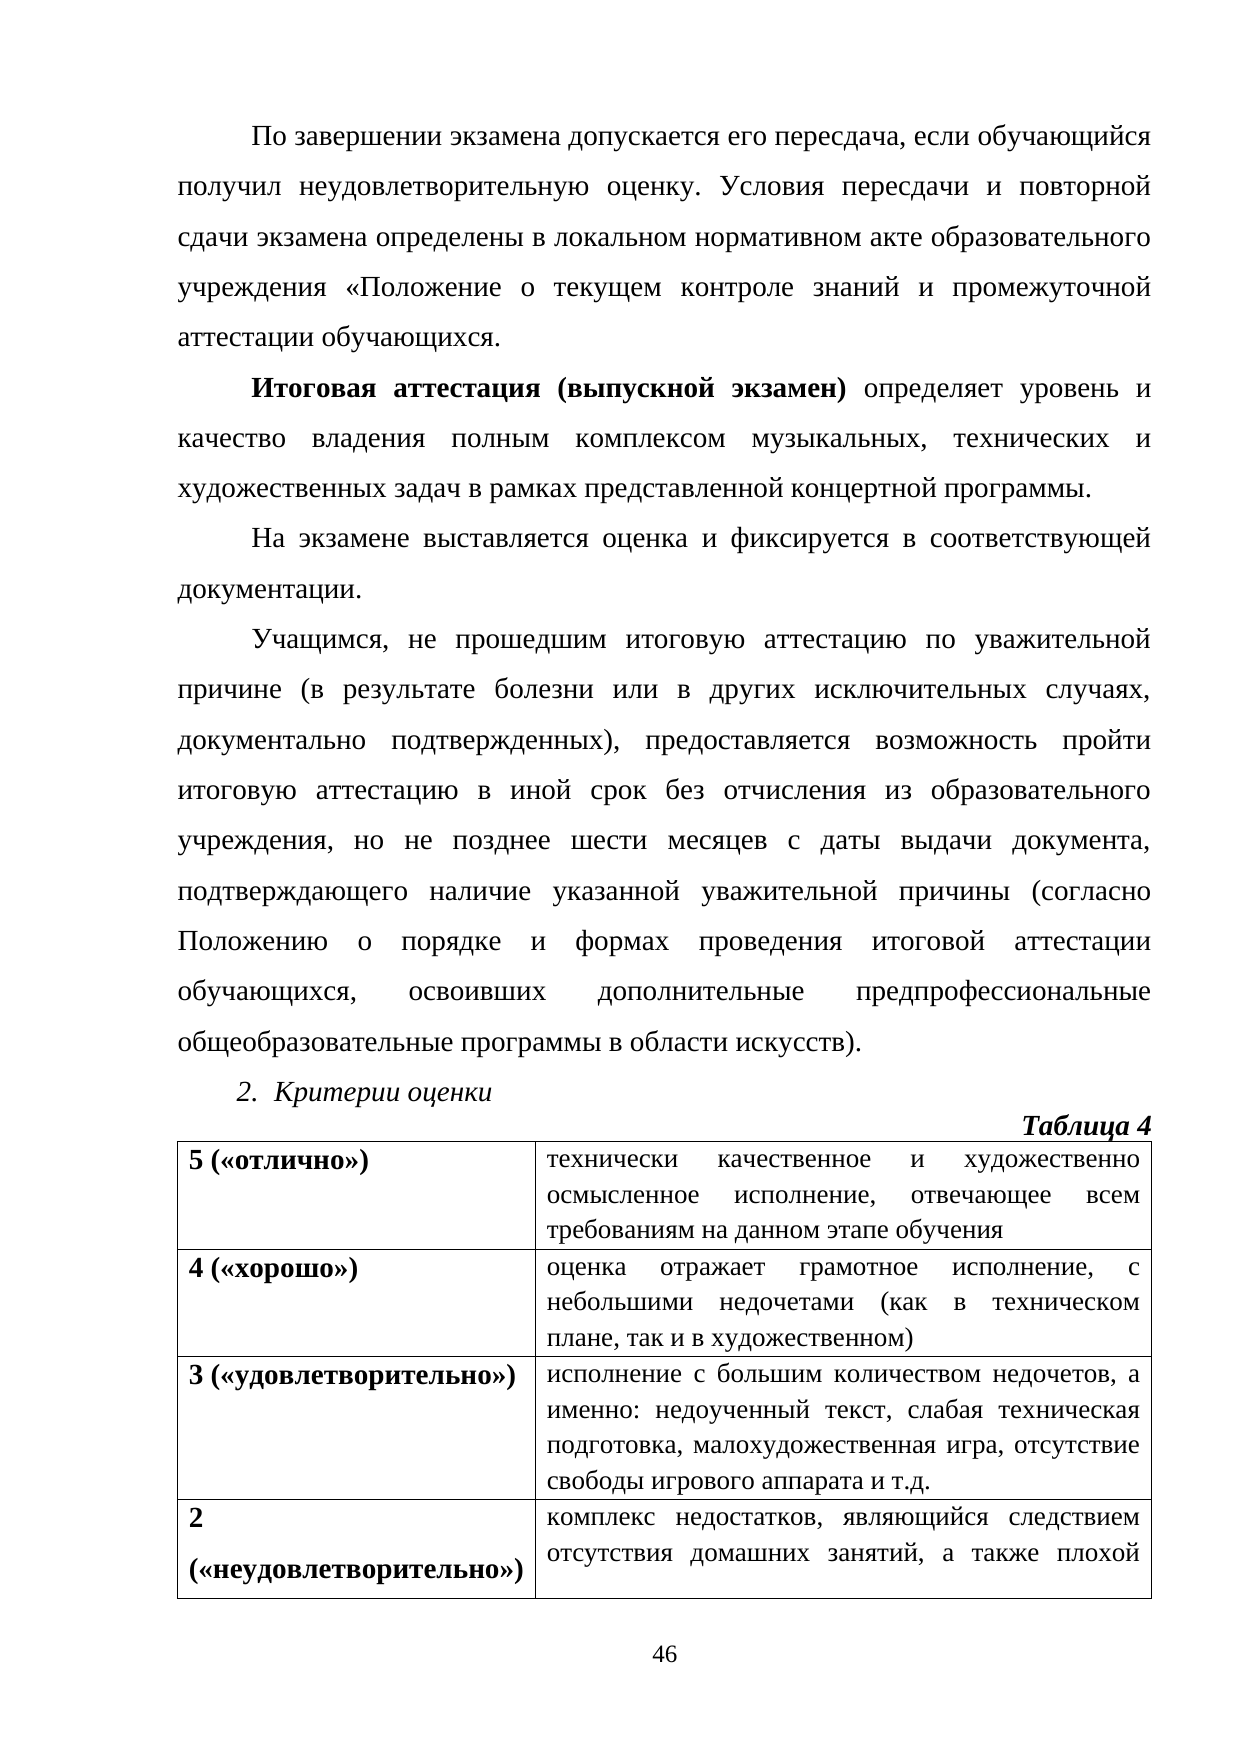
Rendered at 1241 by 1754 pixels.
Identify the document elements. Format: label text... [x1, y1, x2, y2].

table_cell 4 («хорошо») [178, 1250, 535, 1356]
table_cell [178, 1500, 535, 1597]
text Итоговая аттестация (выпускной экзамен) определяет уровень и качество владения полным комплексом музыкальных, технических и художественных задач в рамках представленной концертной программы. [177, 370, 1152, 504]
text На экзамене выставляется оценка и фиксируется в соответствующей документации. [177, 521, 1152, 604]
table_header 5 («отлично») [178, 1142, 535, 1249]
text Учащимся, не прошедшим итоговую аттестацию по уважительной причине (в результате болезни или в других исключительных случаях, документально подтвержденных), предоставляется возможность пройти итоговую аттестацию в иной срок без отчисления из образовательного учреждения, но не позднее шести месяцев с даты выдачи документа, подтверждающего наличие указанной уважительной причины (согласно Положению о порядке и формах проведения итоговой аттестации обучающихся, освоивших дополнительные предпрофессиональные общеобразовательные программы в области искусств). [177, 621, 1152, 1057]
text По завершении экзамена допускается его пересдача, если обучающийся получил неудовлетворительную оценку. Условия пересдачи и повторной сдачи экзамена определены в локальном нормативном акте образовательного учреждения «Положение о текущем контроле знаний и промежуточной аттестации обучающихся. [177, 118, 1152, 353]
table_header технически качественное и художественно осмысленное исполнение, отвечающее всем требованиям на данном этапе обучения [536, 1142, 1151, 1249]
table_cell оценка отражает грамотное исполнение, с небольшими недочетами (как в техническом плане, так и в художественном) [536, 1250, 1151, 1356]
table_cell исполнение с большим количеством недочетов, а именно: недоученный текст, слабая техническая подготовка, малохудожественная игра, отсутствие свободы игрового аппарата и т.д. [536, 1357, 1151, 1499]
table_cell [536, 1500, 1151, 1597]
table_cell 3 («удовлетворительно») [178, 1357, 535, 1499]
list Критерии оценки [236, 1074, 1152, 1108]
text Таблица 4 [988, 1108, 1152, 1141]
